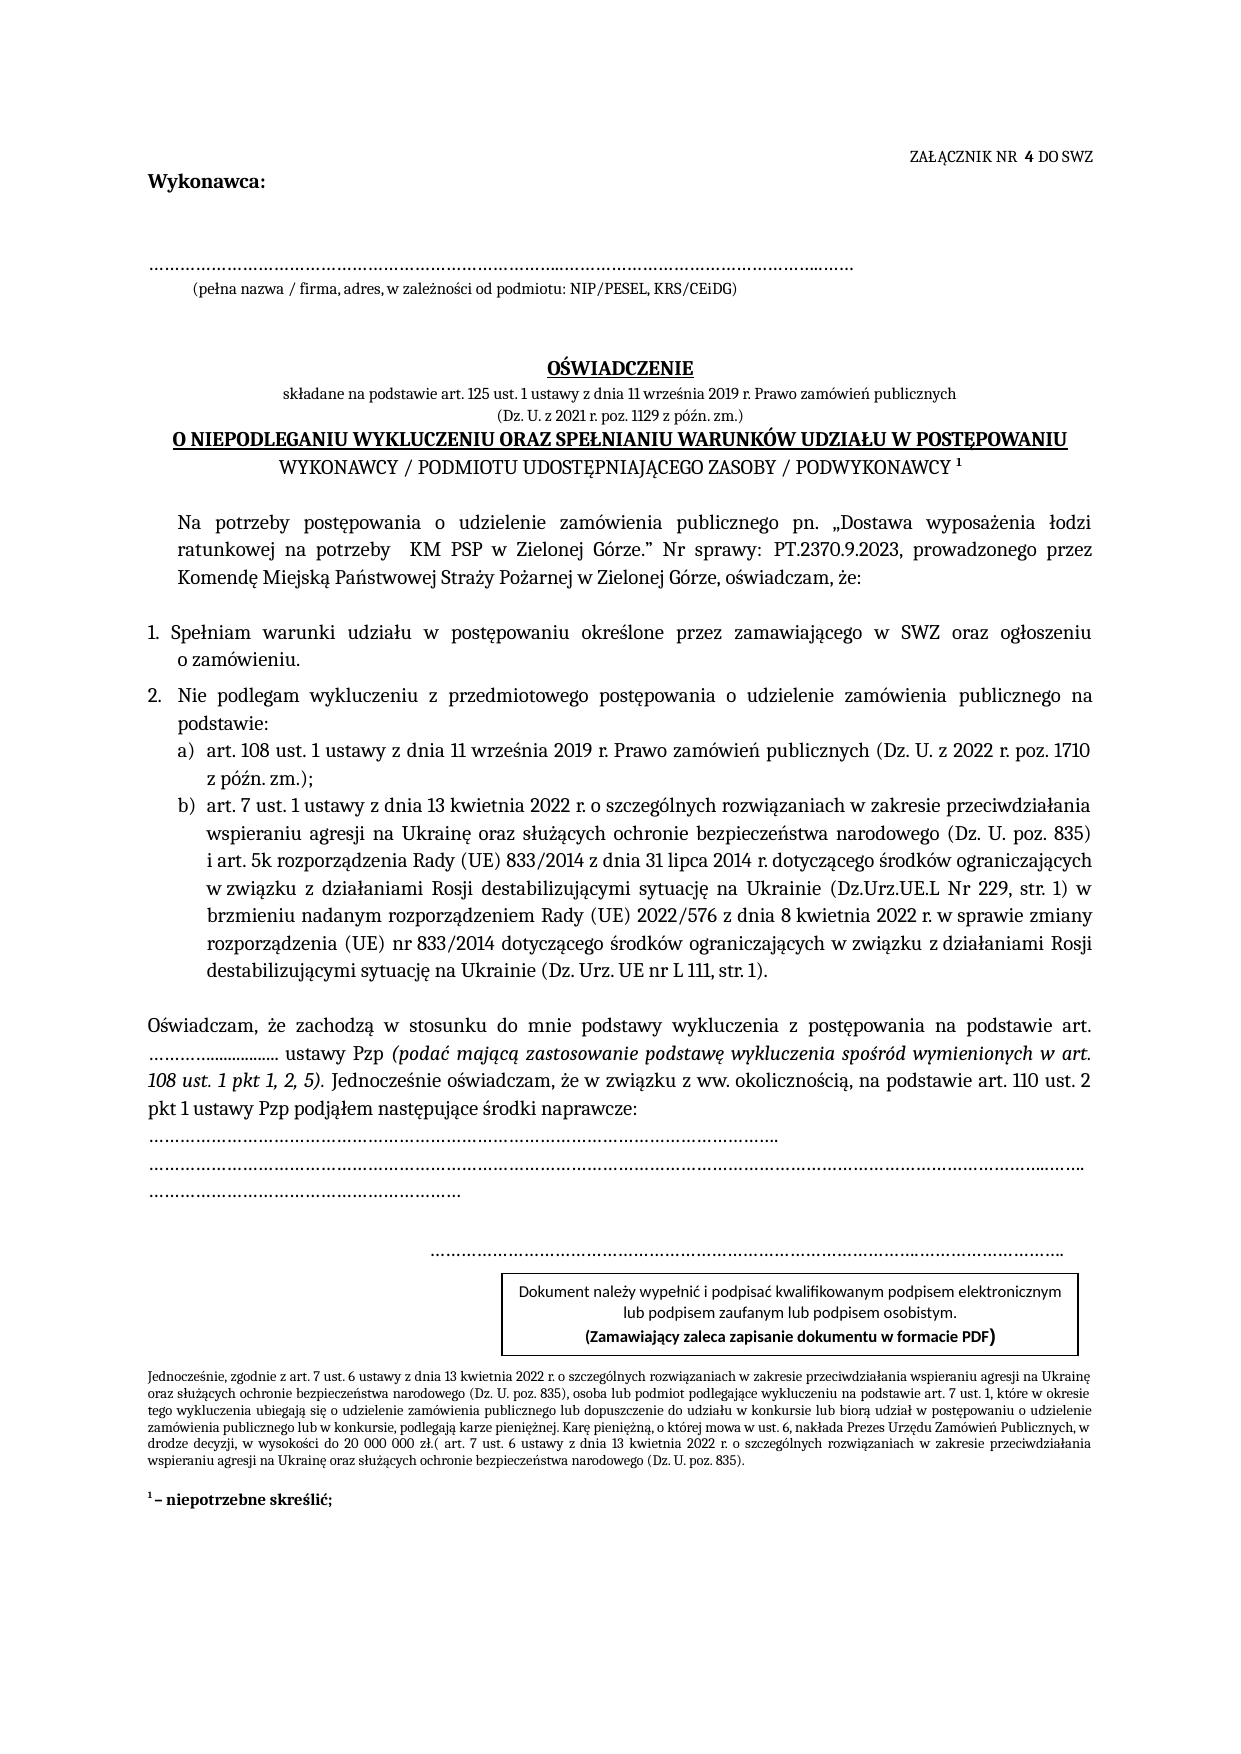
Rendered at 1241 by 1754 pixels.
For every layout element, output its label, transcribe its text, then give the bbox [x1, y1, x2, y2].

text ………………………………………………………………………………………………………….………………………………………………………………………………………………………………………………………………………..…….…………………………………………………… [148, 1124, 1093, 1203]
text składane na podstawie art. 125 ust. 1 ustawy z dnia 11 września 2019 r. Prawo zamówień publicznych [148, 384, 1093, 403]
text ………………………………………………………………………………….………………………. [148, 1238, 1093, 1262]
text ZAŁĄCZNIK NR 4 DO SWZ [148, 148, 1093, 167]
text 2. Nie podlegam wykluczeniu z przedmiotowego postępowania o udzielenie zamówienia publicznego na podstawie: [148, 684, 1093, 735]
text ……………………………………………………………………..…………………………………………..…… [148, 252, 1093, 276]
text Oświadczam, że zachodzą w stosunku do mnie podstawy wykluczenia z postępowania na podstawie art. …………................ ustawy Pzp (podać mającą zastosowanie podstawę wykluczenia spośród wymienionych w art. 108 ust. 1 pkt 1, 2, 5). Jednocześnie oświadczam, że w związku z ww. okolicznością, na podstawie art. 110 ust. 2 pkt 1 ustawy Pzp podjąłem następujące środki naprawcze: [148, 1014, 1093, 1120]
text (pełna nazwa / firma, adres, w zależności od podmiotu: NIP/PESEL, KRS/CEiDG) [148, 279, 783, 299]
text O NIEPODLEGANIU WYKLUCZENIU ORAZ SPEŁNIANIU WARUNKÓW UDZIAŁU W POSTĘPOWANIU [148, 428, 1093, 452]
text Jednocześnie, zgodnie z art. 7 ust. 6 ustawy z dnia 13 kwietnia 2022 r. o szczególnych rozwiązaniach w zakresie przeciwdziałania wspieraniu agresji na Ukrainę oraz służących ochronie bezpieczeństwa narodowego (Dz. U. poz. 835), osoba lub podmiot podlegające wykluczeniu na podstawie art. 7 ust. 1, które w okresie tego wykluczenia ubiegają się o udzielenie zamówienia publicznego lub dopuszczenie do udziału w konkursie lub biorą udział w postępowaniu o udzielenie zamówienia publicznego lub w konkursie, podlegają karze pieniężnej. Karę pieniężną, o której mowa w ust. 6, nakłada Prezes Urzędu Zamówień Publicznych, w drodze decyzji, w wysokości do 20 000 000 zł.( art. 7 ust. 6 ustawy z dnia 13 kwietnia 2022 r. o szczególnych rozwiązaniach w zakresie przeciwdziałania wspieraniu agresji na Ukrainę oraz służących ochronie bezpieczeństwa narodowego (Dz. U. poz. 835). [148, 1369, 1092, 1469]
text 1. Spełniam warunki udziału w postępowaniu określone przez zamawiającego w SWZ oraz ogłoszeniu o zamówieniu. [148, 621, 1093, 672]
text OŚWIADCZENIE [148, 357, 1093, 381]
text Wykonawca: [148, 169, 1093, 193]
text Na potrzeby postępowania o udzielenie zamówienia publicznego pn. „Dostawa wyposażenia łodzi ratunkowej na potrzeby KM PSP w Zielonej Górze.” Nr sprawy: PT.2370.9.2023, prowadzonego przez Komendę Miejską Państwowej Straży Pożarnej w Zielonej Górze, oświadczam, że: [177, 511, 1093, 589]
list art. 7 ust. 1 ustawy z dnia 13 kwietnia 2022 r. o szczególnych rozwiązaniach w zakresie przeciwdziałania wspieraniu agresji na Ukrainę oraz służących ochronie bezpieczeństwa narodowego (Dz. U. poz. 835) i art. 5k rozporządzenia Rady (UE) 833/2014 z dnia 31 lipca 2014 r. dotyczącego środków ograniczających w związku z działaniami Rosji destabilizującymi sytuację na Ukrainie (Dz.Urz.UE.L Nr 229, str. 1) w brzmieniu nadanym rozporządzeniem Rady (UE) 2022/576 z dnia 8 kwietnia 2022 r. w sprawie zmiany rozporządzenia (UE) nr 833/2014 dotyczącego środków ograniczających w związku z działaniami Rosji destabilizującymi sytuację na Ukrainie (Dz. Urz. UE nr L 111, str. 1). [177, 794, 1093, 983]
text 1 – niepotrzebne skreślić; [148, 1490, 1093, 1509]
list art. 108 ust. 1 ustawy z dnia 11 września 2019 r. Prawo zamówień publicznych (Dz. U. z 2022 r. poz. 1710 z późn. zm.); [177, 739, 1093, 790]
text (Dz. U. z 2021 r. poz. 1129 z późn. zm.) [148, 406, 1093, 425]
text WYKONAWCY / PODMIOTU UDOSTĘPNIAJĄCEGO ZASOBY / PODWYKONAWCY 1 [148, 456, 1093, 479]
